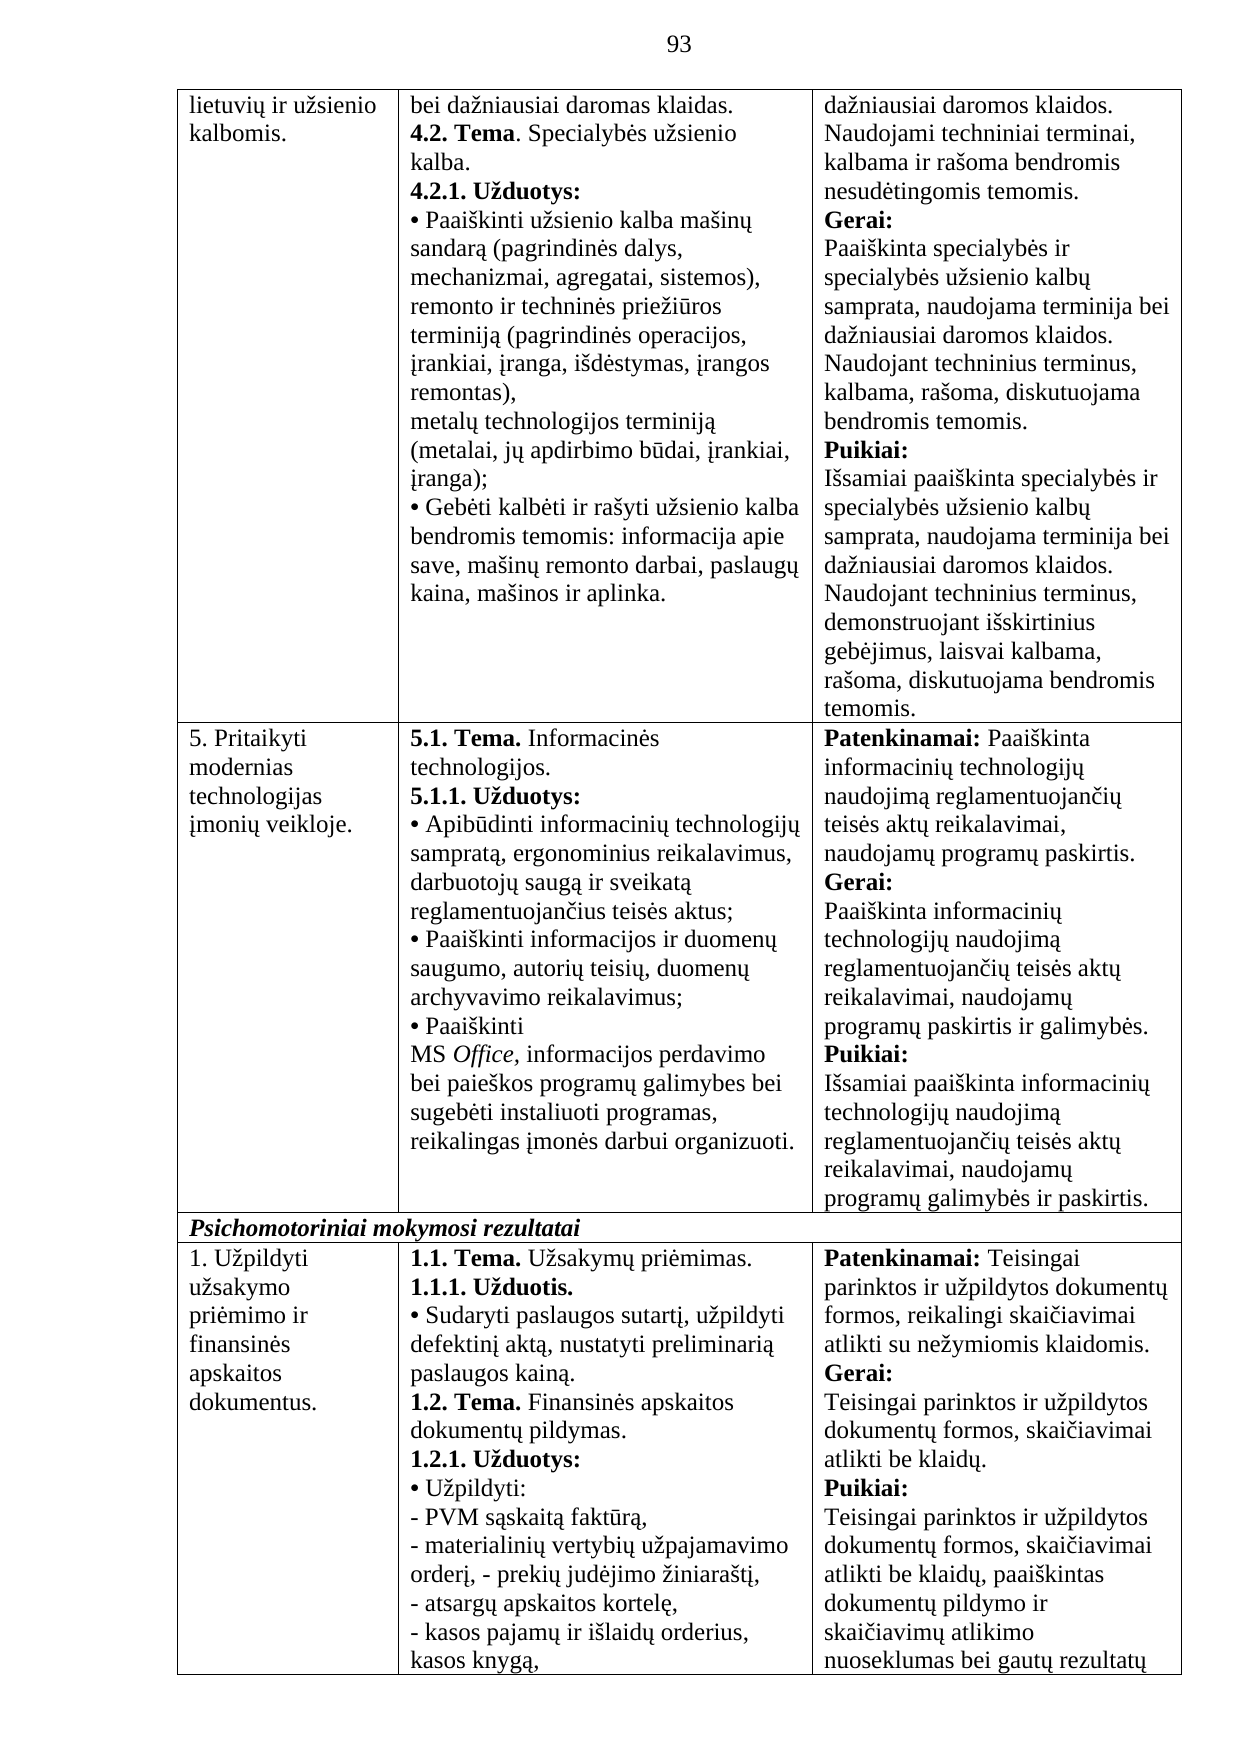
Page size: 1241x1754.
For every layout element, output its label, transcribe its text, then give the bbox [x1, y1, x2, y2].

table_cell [399, 90, 812, 722]
table_cell Patenkinamai: Paaiškinta informacinių technologijų naudojimą reglamentuojančių teisės aktų reikalavimai, naudojamų programų paskirtis. Gerai: Paaiškinta informacinių technologijų naudojimą reglamentuojančių teisės aktų reikalavimai, naudojamų programų paskirtis ir galimybės. Puikiai: Išsamiai paaiškinta informacinių technologijų naudojimą reglamentuojančių teisės aktų reikalavimai, naudojamų programų galimybės ir paskirtis. [813, 723, 1181, 1212]
table_cell Psichomotoriniai mokymosi rezultatai [178, 1213, 1181, 1242]
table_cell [178, 90, 398, 722]
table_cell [813, 1243, 1181, 1674]
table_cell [813, 90, 1181, 722]
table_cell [178, 1243, 398, 1674]
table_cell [399, 1243, 812, 1674]
table_cell 5.1. Tema. Informacinės technologijos. 5.1.1. Užduotys: • Apibūdinti informacinių technologijų sampratą, ergonominius reikalavimus, darbuotojų saugą ir sveikatą reglamentuojančius teisės aktus; • Paaiškinti informacijos ir duomenų saugumo, autorių teisių, duomenų archyvavimo reikalavimus; • Paaiškinti MS Office, informacijos perdavimo bei paieškos programų galimybes bei sugebėti instaliuoti programas, reikalingas įmonės darbui organizuoti. [399, 723, 812, 1212]
table_cell 5. Pritaikyti modernias technologijas įmonių veikloje. [178, 723, 398, 1212]
